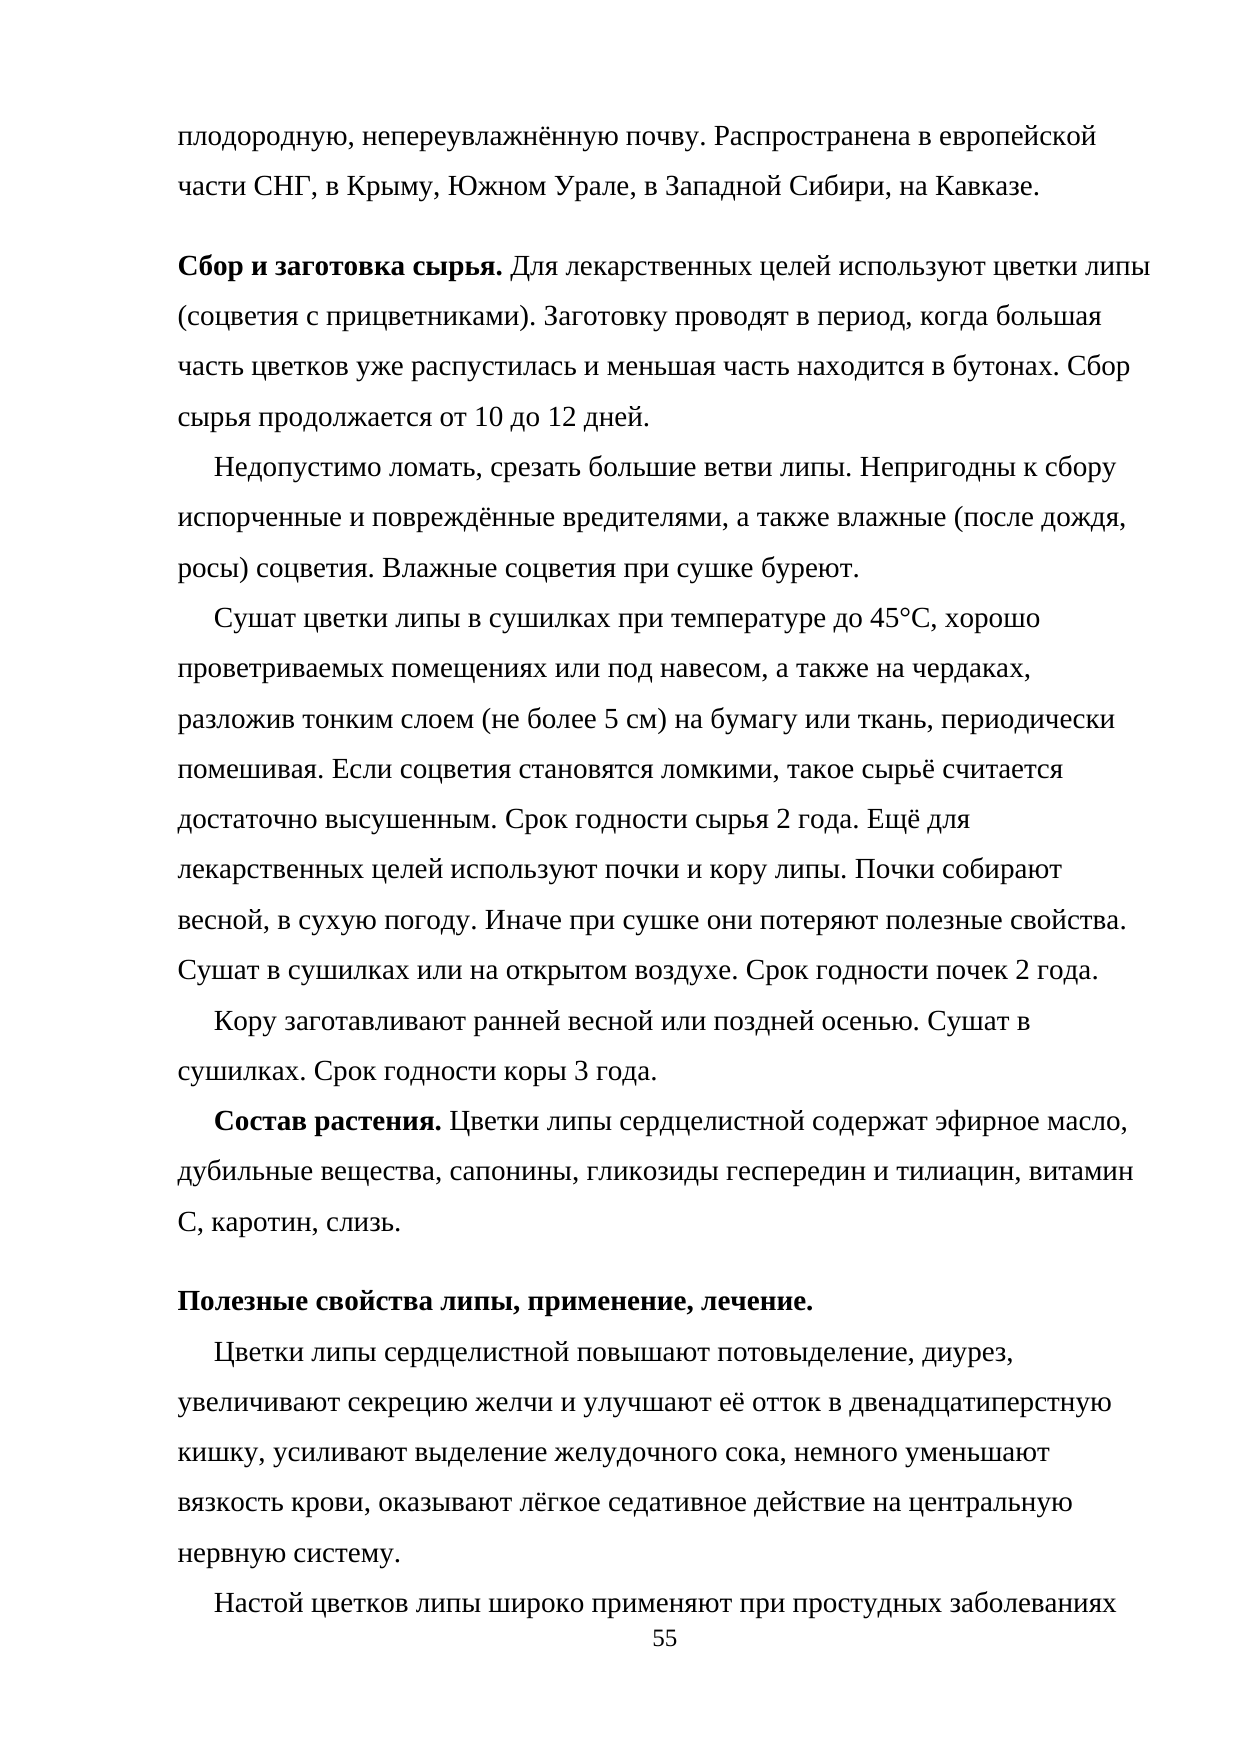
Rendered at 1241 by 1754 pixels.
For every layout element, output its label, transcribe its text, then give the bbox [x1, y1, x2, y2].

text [177, 118, 1152, 403]
text Сбор и заготовка сырья. Для лекарственных целей используют цветки липы (соцветия с прицветниками). Заготовку проводят в период, когда большая часть цветков уже распустилась и меньшая часть находится в бутонах. Сбор сырья продолжается от 10 до 12 дней. Недопустимо ломать, срезать большие ветви липы. Непригодны к сбору испорченные и повреждённые вредителями, а также влажные (после дождя, росы) соцветия. Влажные соцветия при сушке буреют. Сушат цветки липы в сушилках при температуре до 45°C, хорошо проветриваемых помещениях или под навесом, а также на чердаках, разложив тонким слоем (не более 5 см) на бумагу или ткань, периодически помешивая. Если соцветия становятся ломкими, такое сырьё считается достаточно высушенным. Срок годности сырья 2 года. Ещё для лекарственных целей используют почки и кору липы. Почки собирают весной, в сухую погоду. Иначе при сушке они потеряют полезные свойства. Сушат в сушилках или на открытом воздухе. Срок годности почек 2 года. Кору заготавливают ранней весной или поздней осенью. Сушат в сушилках. Срок годности коры 3 года. Состав растения. Цветки липы сердцелистной содержат эфирное масло, дубильные вещества, сапонины, гликозиды геспередин и тилиацин, витамин C, каротин, слизь. [177, 449, 1152, 1439]
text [177, 1484, 1152, 1619]
